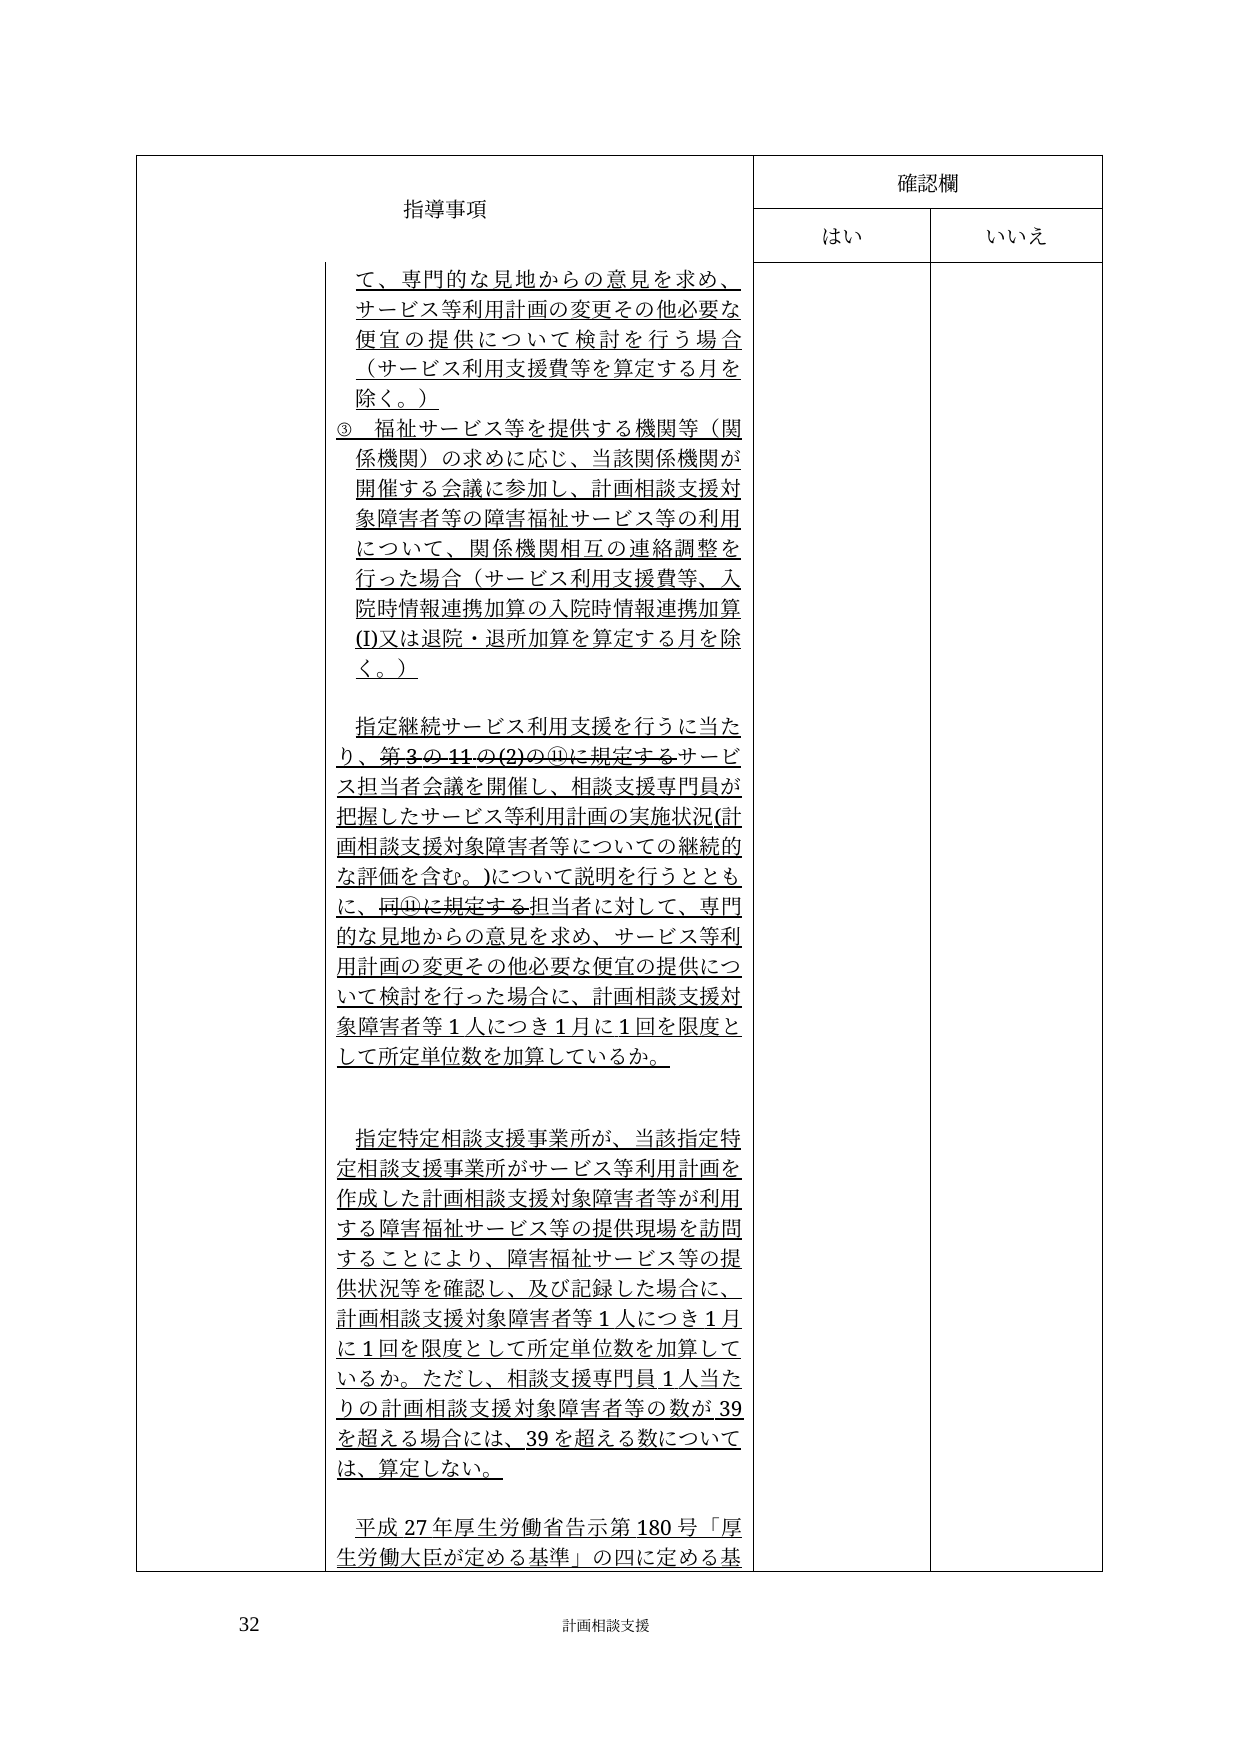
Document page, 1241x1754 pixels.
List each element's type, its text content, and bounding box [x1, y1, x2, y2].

table_header 指導事項 [137, 156, 753, 262]
table_cell はい [754, 209, 930, 262]
table_cell [754, 263, 930, 1571]
table_cell [931, 263, 1102, 1571]
table_cell いいえ [931, 209, 1102, 262]
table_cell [326, 262, 753, 1571]
table_header 確認欄 [754, 156, 1102, 208]
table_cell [137, 262, 325, 1571]
